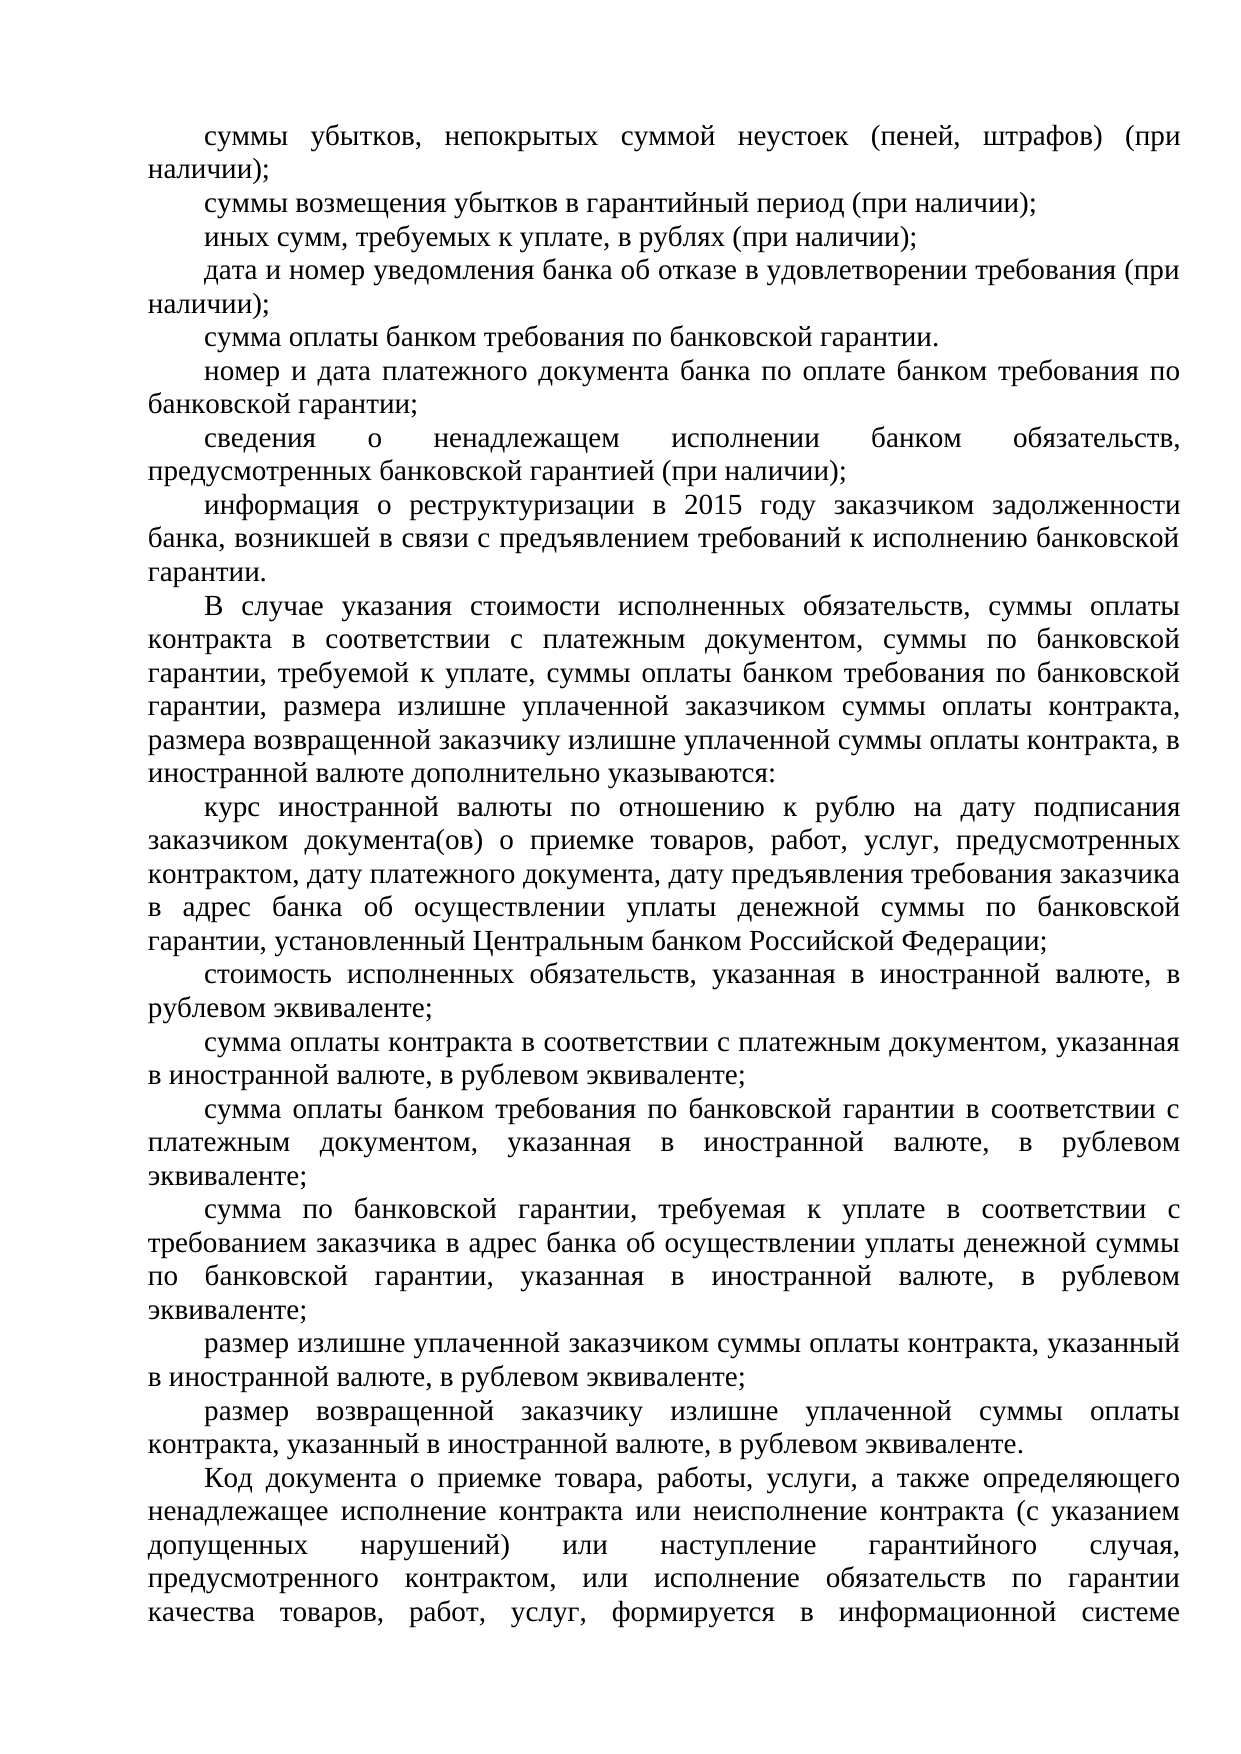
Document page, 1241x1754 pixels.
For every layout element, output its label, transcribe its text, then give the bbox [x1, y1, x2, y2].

text В случае указания стоимости исполненных обязательств, суммы оплаты контракта в соответствии с платежным документом, суммы по банковской гарантии, требуемой к уплате, суммы оплаты банком требования по банковской гарантии, размера излишне уплаченной заказчиком суммы оплаты контракта, размера возвращенной заказчику излишне уплаченной суммы оплаты контракта, в иностранной валюте дополнительно указываются: [148, 588, 1181, 789]
text стоимость исполненных обязательств, указанная в иностранной валюте, в рублевом эквиваленте; [148, 957, 1181, 1024]
text сумма оплаты банком требования по банковской гарантии. [148, 319, 1181, 353]
text суммы возмещения убытков в гарантийный период (при наличии); [148, 185, 1181, 219]
text курс иностранной валюты по отношению к рублю на дату подписания заказчиком документа(ов) о приемке товаров, работ, услуг, предусмотренных контрактом, дату платежного документа, дату предъявления требования заказчика в адрес банка об осуществлении уплаты денежной суммы по банковской гарантии, установленный Центральным банком Российской Федерации; [148, 789, 1181, 957]
text иных сумм, требуемых к уплате, в рублях (при наличии); [148, 219, 1181, 252]
text сумма по банковской гарантии, требуемая к уплате в соответствии с требованием заказчика в адрес банка об осуществлении уплаты денежной суммы по банковской гарантии, указанная в иностранной валюте, в рублевом эквиваленте; [148, 1191, 1181, 1326]
text размер возвращенной заказчику излишне уплаченной суммы оплаты контракта, указанный в иностранной валюте, в рублевом эквиваленте. [148, 1393, 1181, 1460]
text информация о реструктуризации в 2015 году заказчиком задолженности банка, возникшей в связи с предъявлением требований к исполнению банковской гарантии. [148, 487, 1181, 588]
text сведения о ненадлежащем исполнении банком обязательств, предусмотренных банковской гарантией (при наличии); [148, 420, 1181, 487]
text сумма оплаты контракта в соответствии с платежным документом, указанная в иностранной валюте, в рублевом эквиваленте; [148, 1024, 1181, 1091]
text сумма оплаты банком требования по банковской гарантии в соответствии с платежным документом, указанная в иностранной валюте, в рублевом эквиваленте; [148, 1091, 1181, 1191]
text суммы убытков, непокрытых суммой неустоек (пеней, штрафов) (при наличии); [148, 118, 1181, 185]
text дата и номер уведомления банка об отказе в удовлетворении требования (при наличии); [148, 252, 1181, 319]
text номер и дата платежного документа банка по оплате банком требования по банковской гарантии; [148, 353, 1181, 420]
text размер излишне уплаченной заказчиком суммы оплаты контракта, указанный в иностранной валюте, в рублевом эквиваленте; [148, 1326, 1181, 1393]
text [148, 1460, 1181, 1627]
